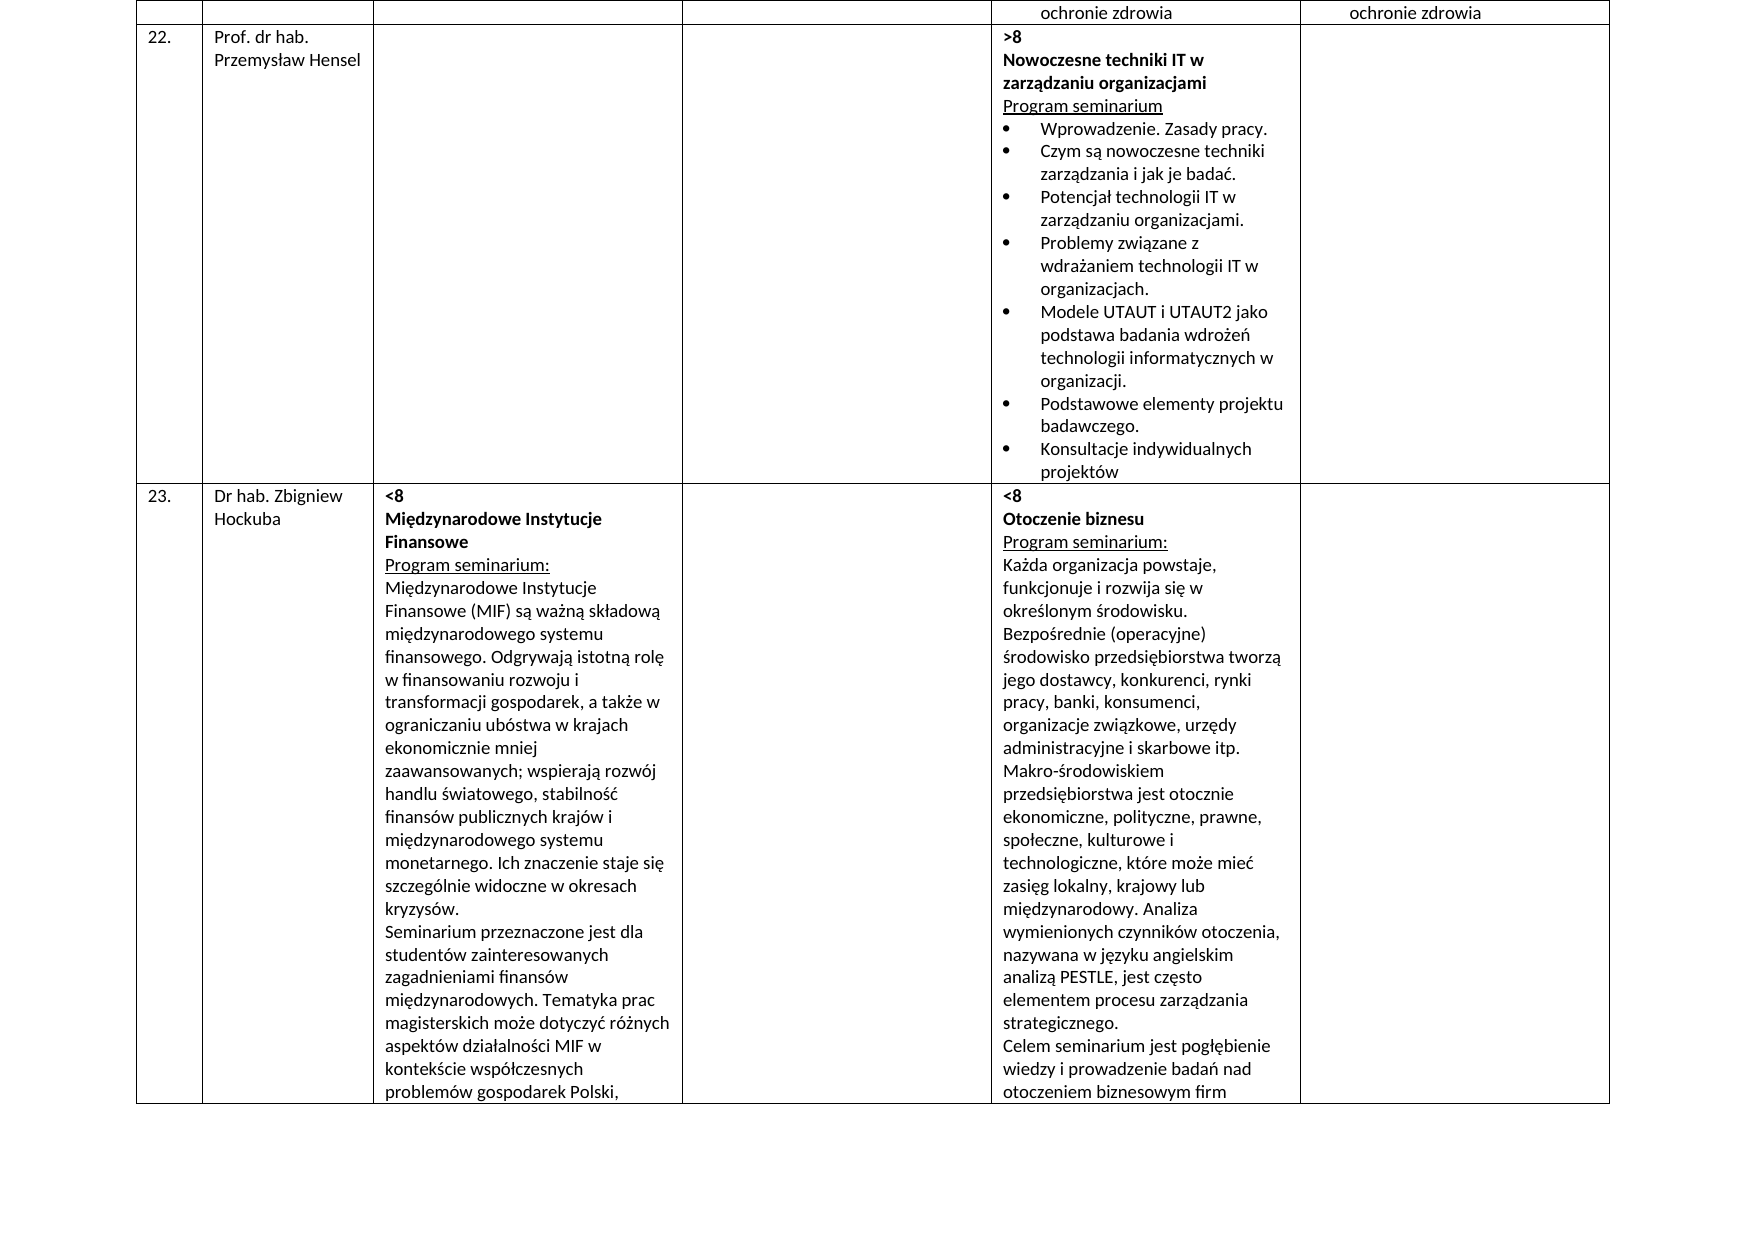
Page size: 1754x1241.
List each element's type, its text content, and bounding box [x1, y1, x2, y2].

table_cell [374, 1, 682, 24]
table_cell [137, 1, 202, 24]
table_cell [203, 484, 373, 1103]
table_cell [374, 25, 682, 483]
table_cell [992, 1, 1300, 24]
table_cell [1301, 25, 1609, 483]
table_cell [374, 484, 682, 1103]
table_cell [137, 25, 202, 483]
table_cell [1301, 484, 1609, 1103]
table_cell Prof. dr hab. Przemysław Hensel [203, 25, 373, 483]
table_cell [683, 484, 991, 1103]
table_cell [683, 1, 991, 24]
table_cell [992, 484, 1300, 1103]
table_cell [683, 25, 991, 483]
table_cell >8 Nowoczesne techniki IT w zarządzaniu organizacjami Program seminarium Wprowadzenie. Zasady pracy. Czym są nowoczesne techniki zarządzania i jak je badać. Potencjał technologii IT w zarządzaniu organizacjami. Problemy związane z wdrażaniem technologii IT w organizacjach. Modele UTAUT i UTAUT2 jako podstawa badania wdrożeń technologii informatycznych w organizacji. Podstawowe elementy projektu badawczego. Konsultacje indywidualnych projektów [992, 25, 1300, 483]
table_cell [203, 1, 373, 24]
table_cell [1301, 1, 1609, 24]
table_cell [137, 484, 202, 1103]
